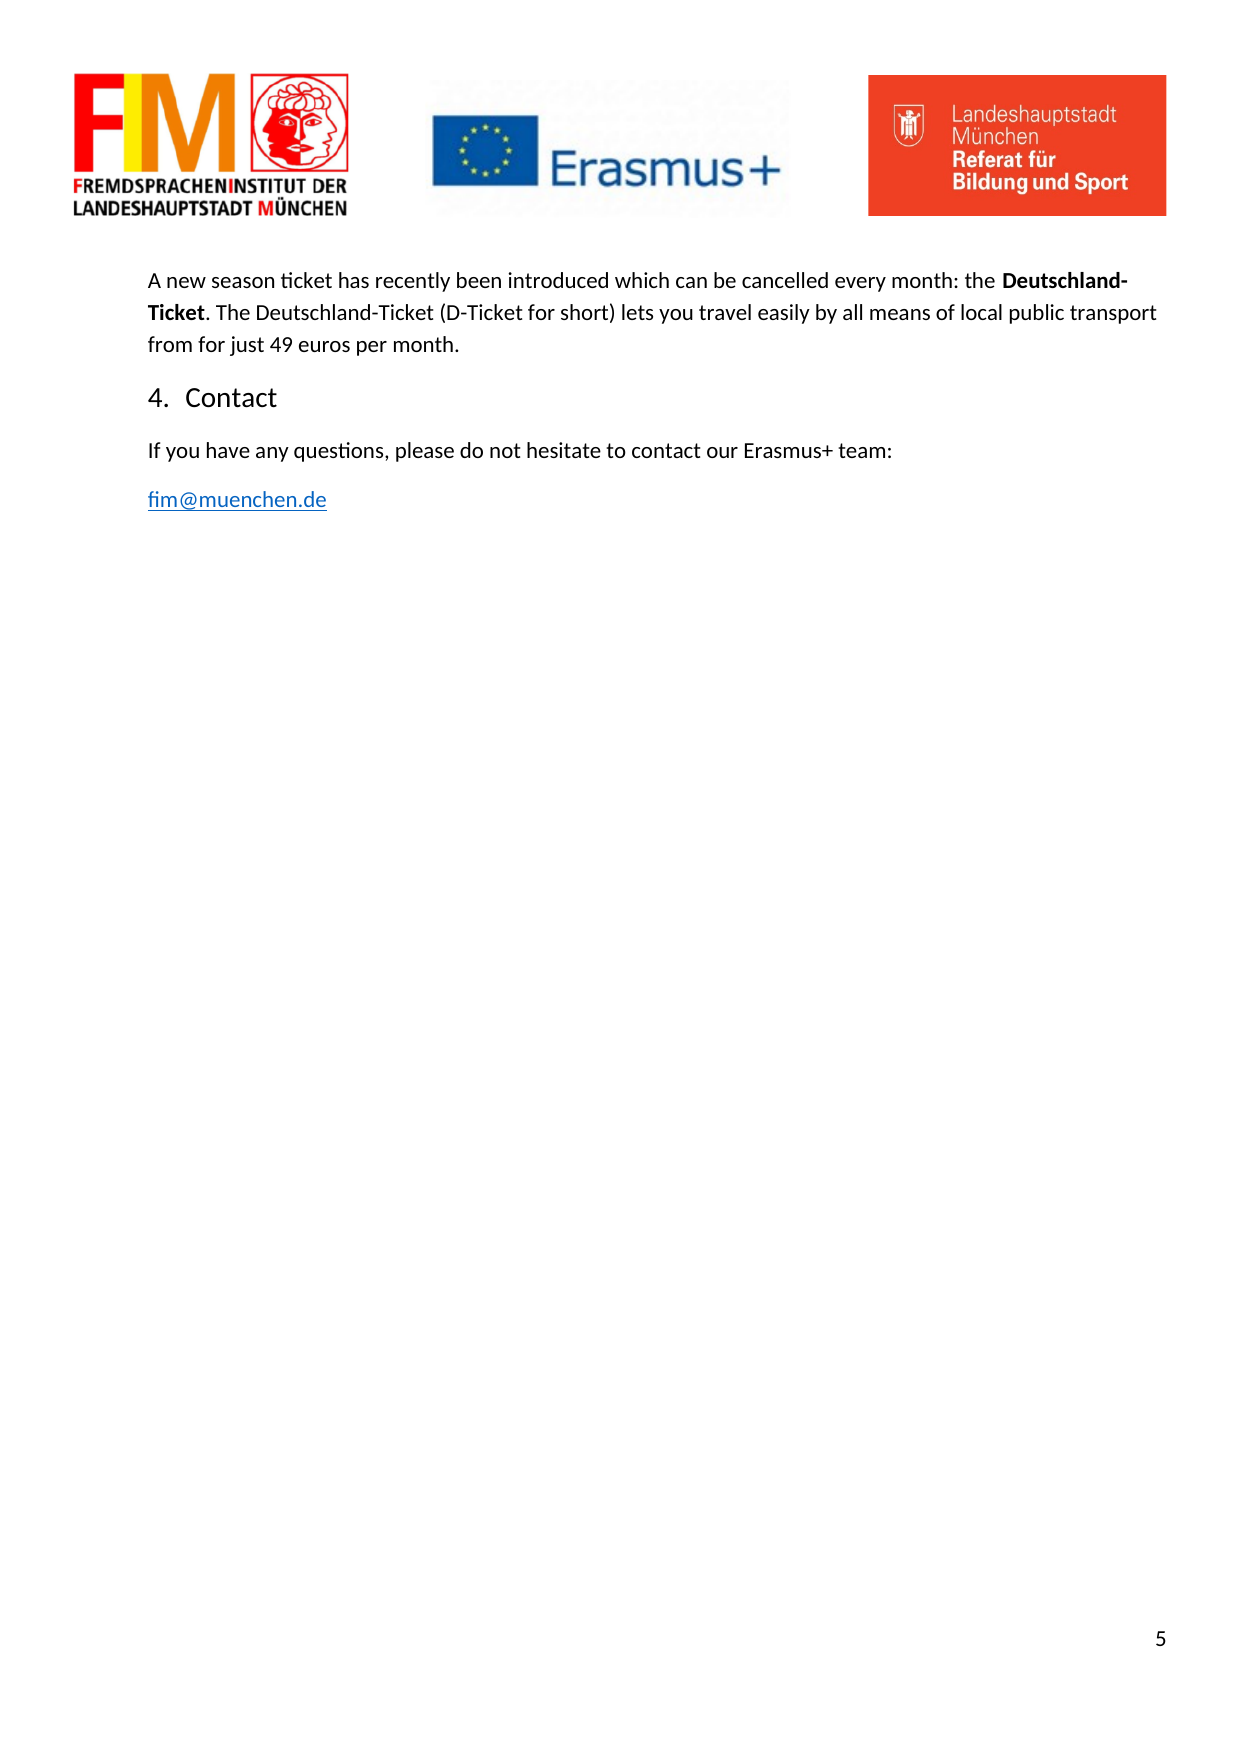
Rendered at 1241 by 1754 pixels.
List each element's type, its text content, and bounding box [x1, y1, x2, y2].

picture [73, 73, 349, 216]
picture [425, 80, 792, 218]
text If you have any questions, please do not hesitate to contact our Erasmus+ team: [148, 437, 1167, 465]
list Contact [148, 379, 1167, 415]
text fim@muenchen.de [148, 486, 1167, 513]
picture [868, 75, 1167, 216]
text A new season ticket has recently been introduced which can be cancelled every month: the Deutschland-Ticket. The Deutschland-Ticket (D-Ticket for short) lets you travel easily by all means of local public transport from for just 49 euros per month. [148, 266, 1167, 358]
